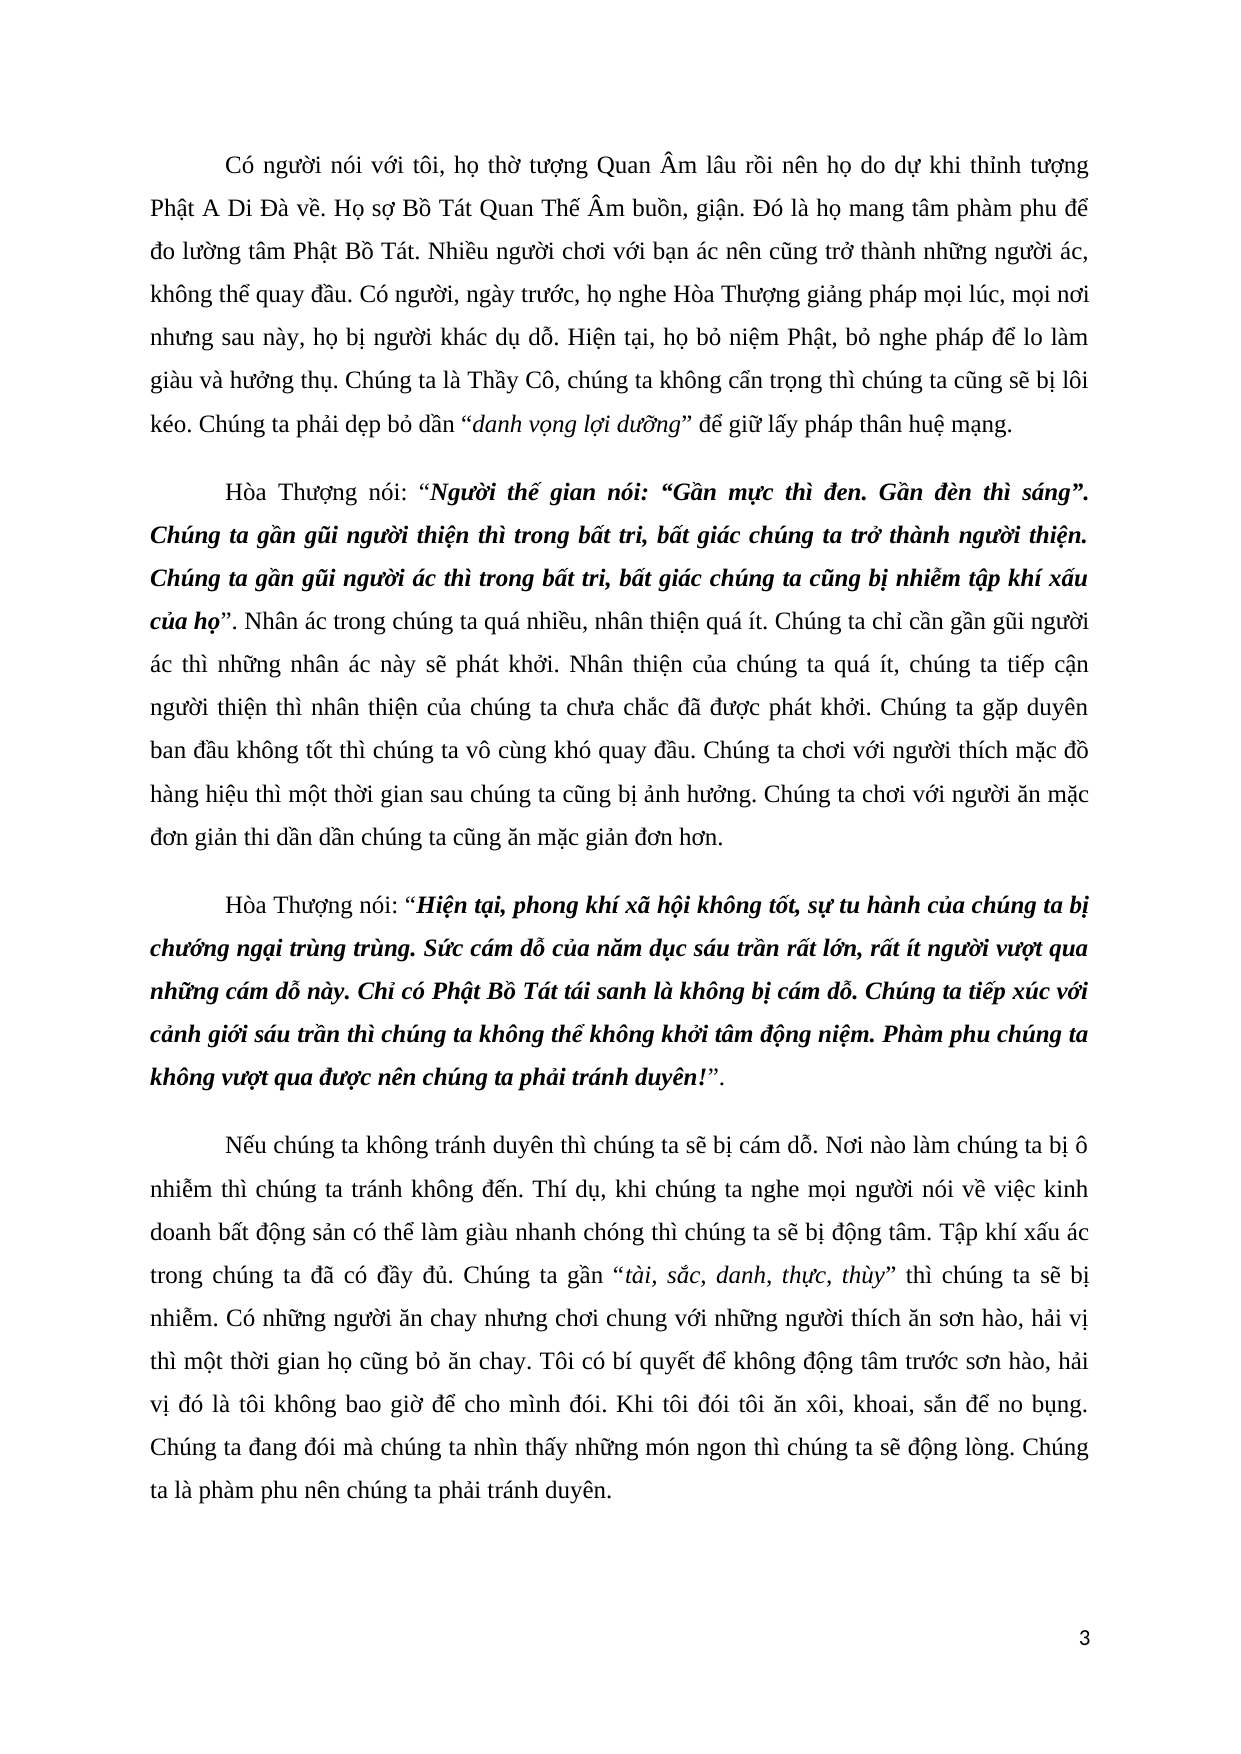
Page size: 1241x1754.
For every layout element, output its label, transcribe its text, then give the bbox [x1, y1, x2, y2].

text Hòa Thượng nói: “Người thế gian nói: “Gần mực thì đen. Gần đèn thì sáng”. Chúng ta gần gũi người thiện thì trong bất tri, bất giác chúng ta trở thành người thiện. Chúng ta gần gũi người ác thì trong bất tri, bất giác chúng ta cũng bị nhiễm tập khí xấu của họ”. Nhân ác trong chúng ta quá nhiều, nhân thiện quá ít. Chúng ta chỉ cần gần gũi người ác thì những nhân ác này sẽ phát khởi. Nhân thiện của chúng ta quá ít, chúng ta tiếp cận người thiện thì nhân thiện của chúng ta chưa chắc đã được phát khởi. Chúng ta gặp duyên ban đầu không tốt thì chúng ta vô cùng khó quay đầu. Chúng ta chơi với người thích mặc đồ hàng hiệu thì một thời gian sau chúng ta cũng bị ảnh hưởng. Chúng ta chơi với người ăn mặc đơn giản thi dần dần chúng ta cũng ăn mặc giản đơn hơn. [150, 477, 1090, 851]
text Nếu chúng ta không tránh duyên thì chúng ta sẽ bị cám dỗ. Nơi nào làm chúng ta bị ô nhiễm thì chúng ta tránh không đến. Thí dụ, khi chúng ta nghe mọi người nói về việc kinh doanh bất động sản có thể làm giàu nhanh chóng thì chúng ta sẽ bị động tâm. Tập khí xấu ác trong chúng ta đã có đầy đủ. Chúng ta gần “tài, sắc, danh, thực, thùy” thì chúng ta sẽ bị nhiễm. Có những người ăn chay nhưng chơi chung với những người thích ăn sơn hào, hải vị thì một thời gian họ cũng bỏ ăn chay. Tôi có bí quyết để không động tâm trước sơn hào, hải vị đó là tôi không bao giờ để cho mình đói. Khi tôi đói tôi ăn xôi, khoai, sắn để no bụng. Chúng ta đang đói mà chúng ta nhìn thấy những món ngon thì chúng ta sẽ động lòng. Chúng ta là phàm phu nên chúng ta phải tránh duyên. [150, 1131, 1090, 1504]
text Có người nói với tôi, họ thờ tượng Quan Âm lâu rồi nên họ do dự khi thỉnh tượng Phật A Di Đà về. Họ sợ Bồ Tát Quan Thế Âm buồn, giận. Đó là họ mang tâm phàm phu để đo lường tâm Phật Bồ Tát. Nhiều người chơi với bạn ác nên cũng trở thành những người ác, không thể quay đầu. Có người, ngày trước, họ nghe Hòa Thượng giảng pháp mọi lúc, mọi nơi nhưng sau này, họ bị người khác dụ dỗ. Hiện tại, họ bỏ niệm Phật, bỏ nghe pháp để lo làm giàu và hưởng thụ. Chúng ta là Thầy Cô, chúng ta không cẩn trọng thì chúng ta cũng sẽ bị lôi kéo. Chúng ta phải dẹp bỏ dần “danh vọng lợi dưỡng” để giữ lấy pháp thân huệ mạng. [150, 150, 1090, 437]
text Hòa Thượng nói: “Hiện tại, phong khí xã hội không tốt, sự tu hành của chúng ta bị chướng ngại trùng trùng. Sức cám dỗ của năm dục sáu trần rất lớn, rất ít người vượt qua những cám dỗ này. Chỉ có Phật Bồ Tát tái sanh là không bị cám dỗ. Chúng ta tiếp xúc với cảnh giới sáu trần thì chúng ta không thể không khởi tâm động niệm. Phàm phu chúng ta không vượt qua được nên chúng ta phải tránh duyên!”. [150, 890, 1090, 1091]
